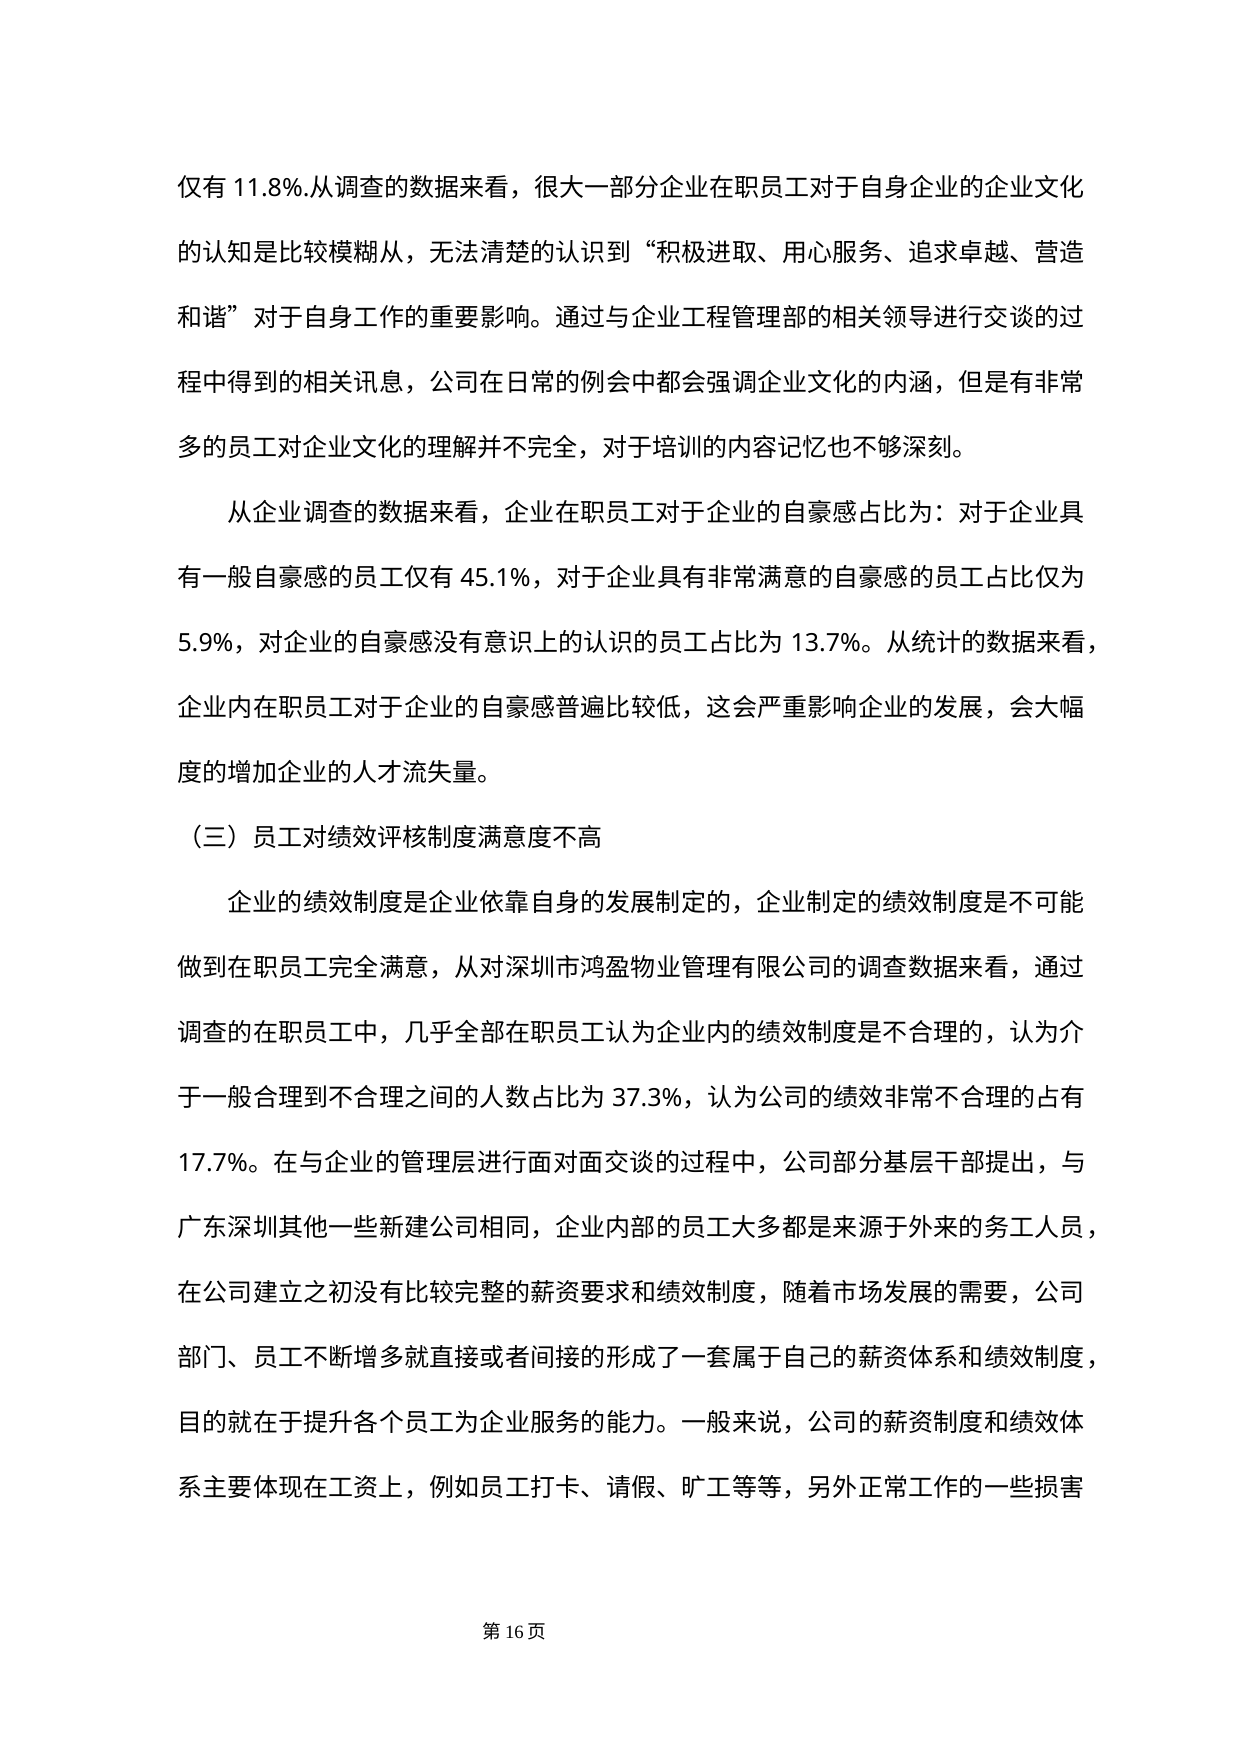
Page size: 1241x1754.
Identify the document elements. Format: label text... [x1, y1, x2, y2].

text （三）员工对绩效评核制度满意度不高 [177, 803, 1087, 868]
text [177, 153, 1087, 478]
text 从企业调查的数据来看，企业在职员工对于企业的自豪感占比为：对于企业具有一般自豪感的员工仅有45.1%，对于企业具有非常满意的自豪感的员工占比仅为5.9%，对企业的自豪感没有意识上的认识的员工占比为13.7%。从统计的数据来看，企业内在职员工对于企业的自豪感普遍比较低，这会严重影响企业的发展，会大幅度的增加企业的人才流失量。 [177, 478, 1087, 803]
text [177, 868, 1087, 1518]
